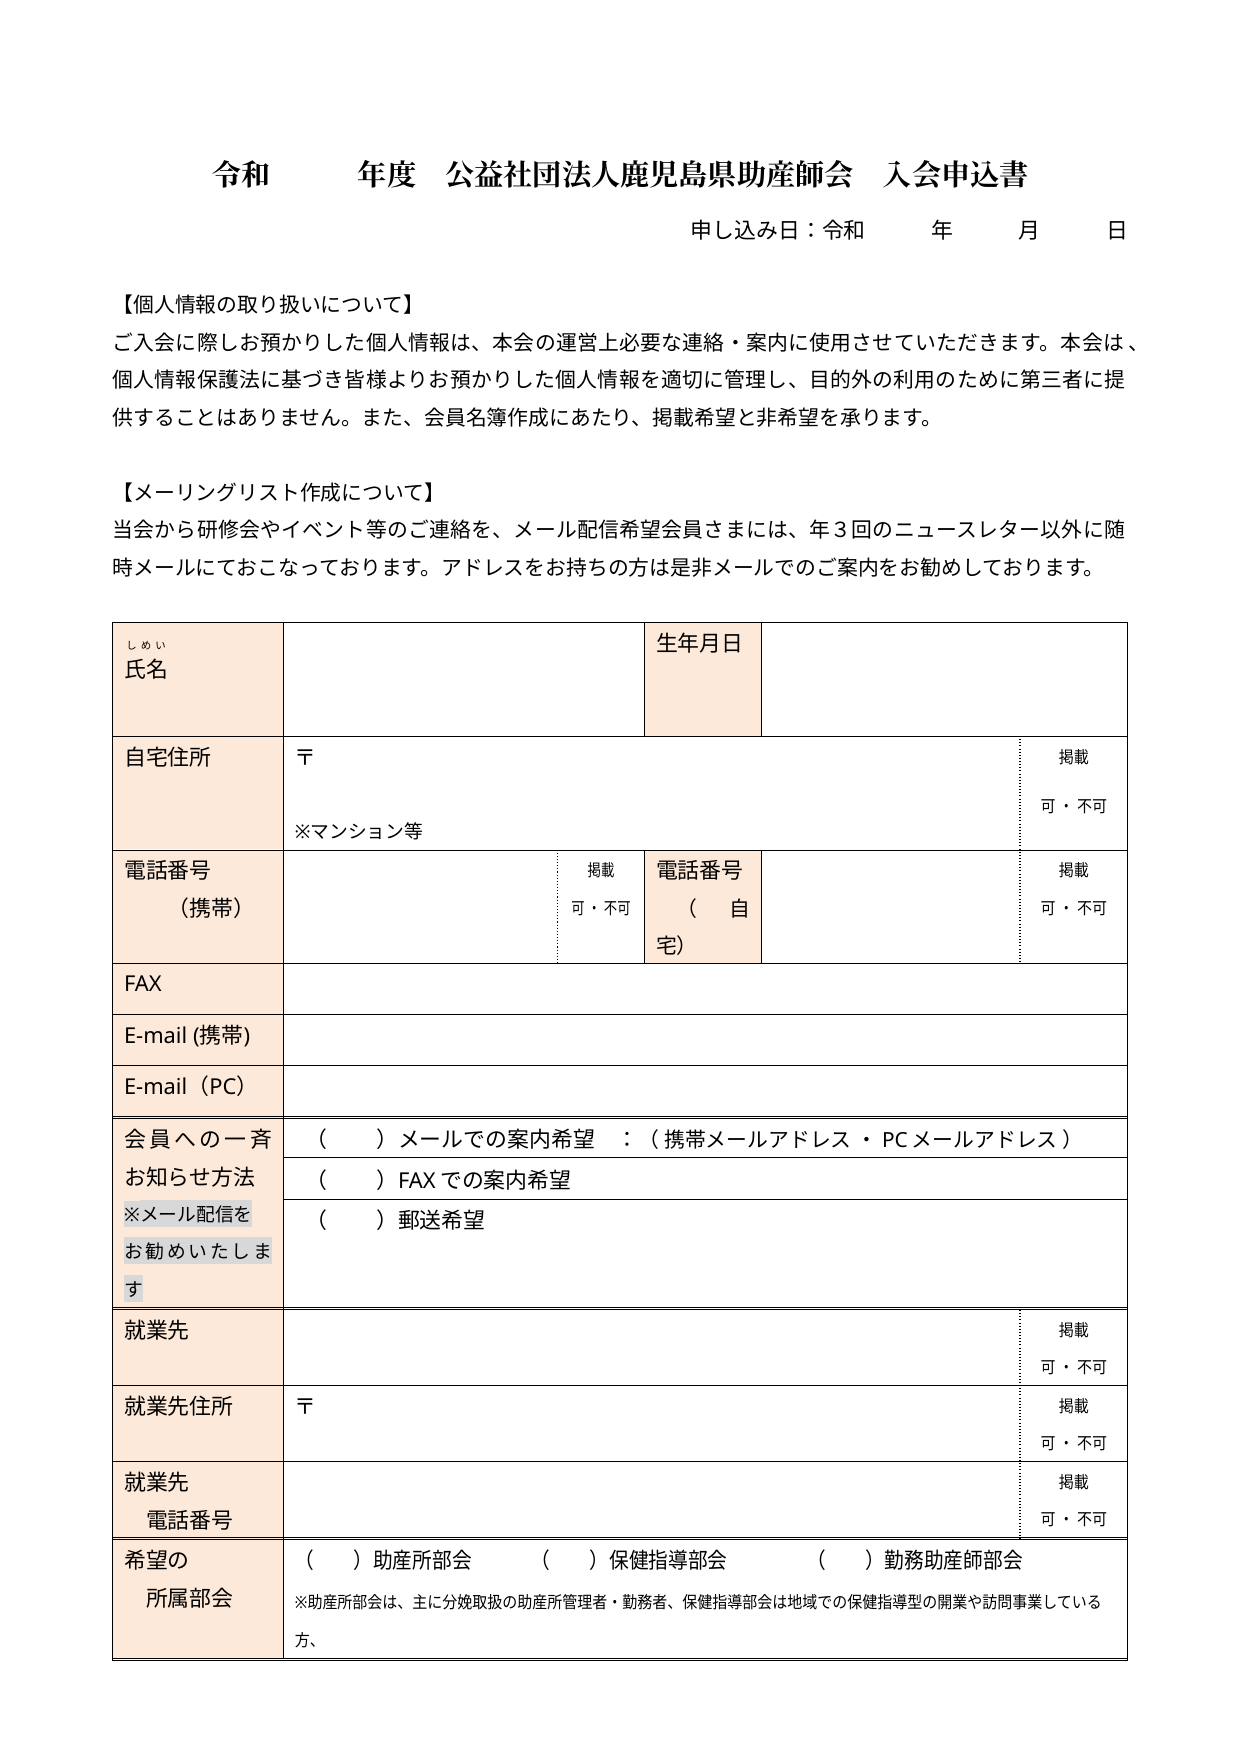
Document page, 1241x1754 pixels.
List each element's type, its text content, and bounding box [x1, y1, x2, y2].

table_cell （ ）メールでの案内希望 ：（ 携帯メールアドレス ・ PCメールアドレス ） [284, 1119, 1127, 1157]
table_cell [284, 1310, 1020, 1385]
text 令和 年度 公益社団法人鹿児島県助産師会 入会申込書 [112, 135, 1128, 210]
text 当会から研修会やイベント等のご連絡を、メール配信希望会員さまには、年３回のニュースレター以外に随時メールにておこなっております。アドレスをお持ちの方は是非メールでのご案内をお勧めしております。 [112, 510, 1128, 585]
table_cell 自宅住所 [113, 737, 283, 849]
table_cell 掲載 可 ・ 不可 [557, 851, 644, 963]
table_cell [284, 1015, 1127, 1065]
table_cell [284, 1066, 1127, 1116]
text 【メーリングリスト作成について】 [112, 472, 1128, 510]
text 【個人情報の取り扱いについて】 [112, 285, 1128, 322]
text 申し込み日：令和 年 月 日 [112, 210, 1128, 247]
table_cell FAX [113, 964, 283, 1014]
table_cell 就業先 [113, 1310, 283, 1385]
table_header [284, 623, 644, 736]
table_cell 〒 [284, 1386, 1020, 1461]
table_cell 希望の 所属部会 [113, 1540, 283, 1658]
table_cell [762, 851, 1020, 963]
table_cell 掲載 可 ・ 不可 [1020, 1462, 1127, 1537]
table_cell 就業先住所 [113, 1386, 283, 1461]
table_cell [284, 851, 557, 963]
table_cell E-mail（PC） [113, 1066, 283, 1116]
table_cell 掲載 可 ・ 不可 [1020, 1386, 1127, 1461]
table_header [113, 623, 283, 736]
table_cell 会員への一斉お知らせ方法 ※メール配信を お勧めいたします [113, 1119, 283, 1307]
table_cell [284, 964, 1127, 1014]
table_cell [284, 1540, 1127, 1658]
table_cell （ ）郵送希望 [284, 1200, 1127, 1307]
table_cell 就業先 電話番号 [113, 1462, 283, 1537]
table_header 生年月日 [645, 623, 761, 736]
table_cell 電話番号 （携帯） [113, 851, 283, 963]
table_cell [284, 1462, 1020, 1537]
table_cell 掲載 可 ・ 不可 [1020, 737, 1127, 849]
table_cell 〒 ※マンション等 [284, 737, 1020, 849]
table_cell （ ）FAXでの案内希望 [284, 1158, 1127, 1199]
text ご入会に際しお預かりした個人情報は、本会の運営上必要な連絡・案内に使用させていただきます。本会は、個人情報保護法に基づき皆様よりお預かりした個人情報を適切に管理し、目的外の利用のために第三者に提供することはありません。また、会員名簿作成にあたり、掲載希望と非希望を承ります。 [112, 322, 1128, 435]
table_cell 掲載 可 ・ 不可 [1020, 1310, 1127, 1385]
table_cell E-mail (携帯) [113, 1015, 283, 1065]
table_header [762, 623, 1127, 736]
table_cell 掲載 可 ・ 不可 [1020, 851, 1127, 963]
table_cell 電話番号 （自宅） [645, 851, 761, 963]
